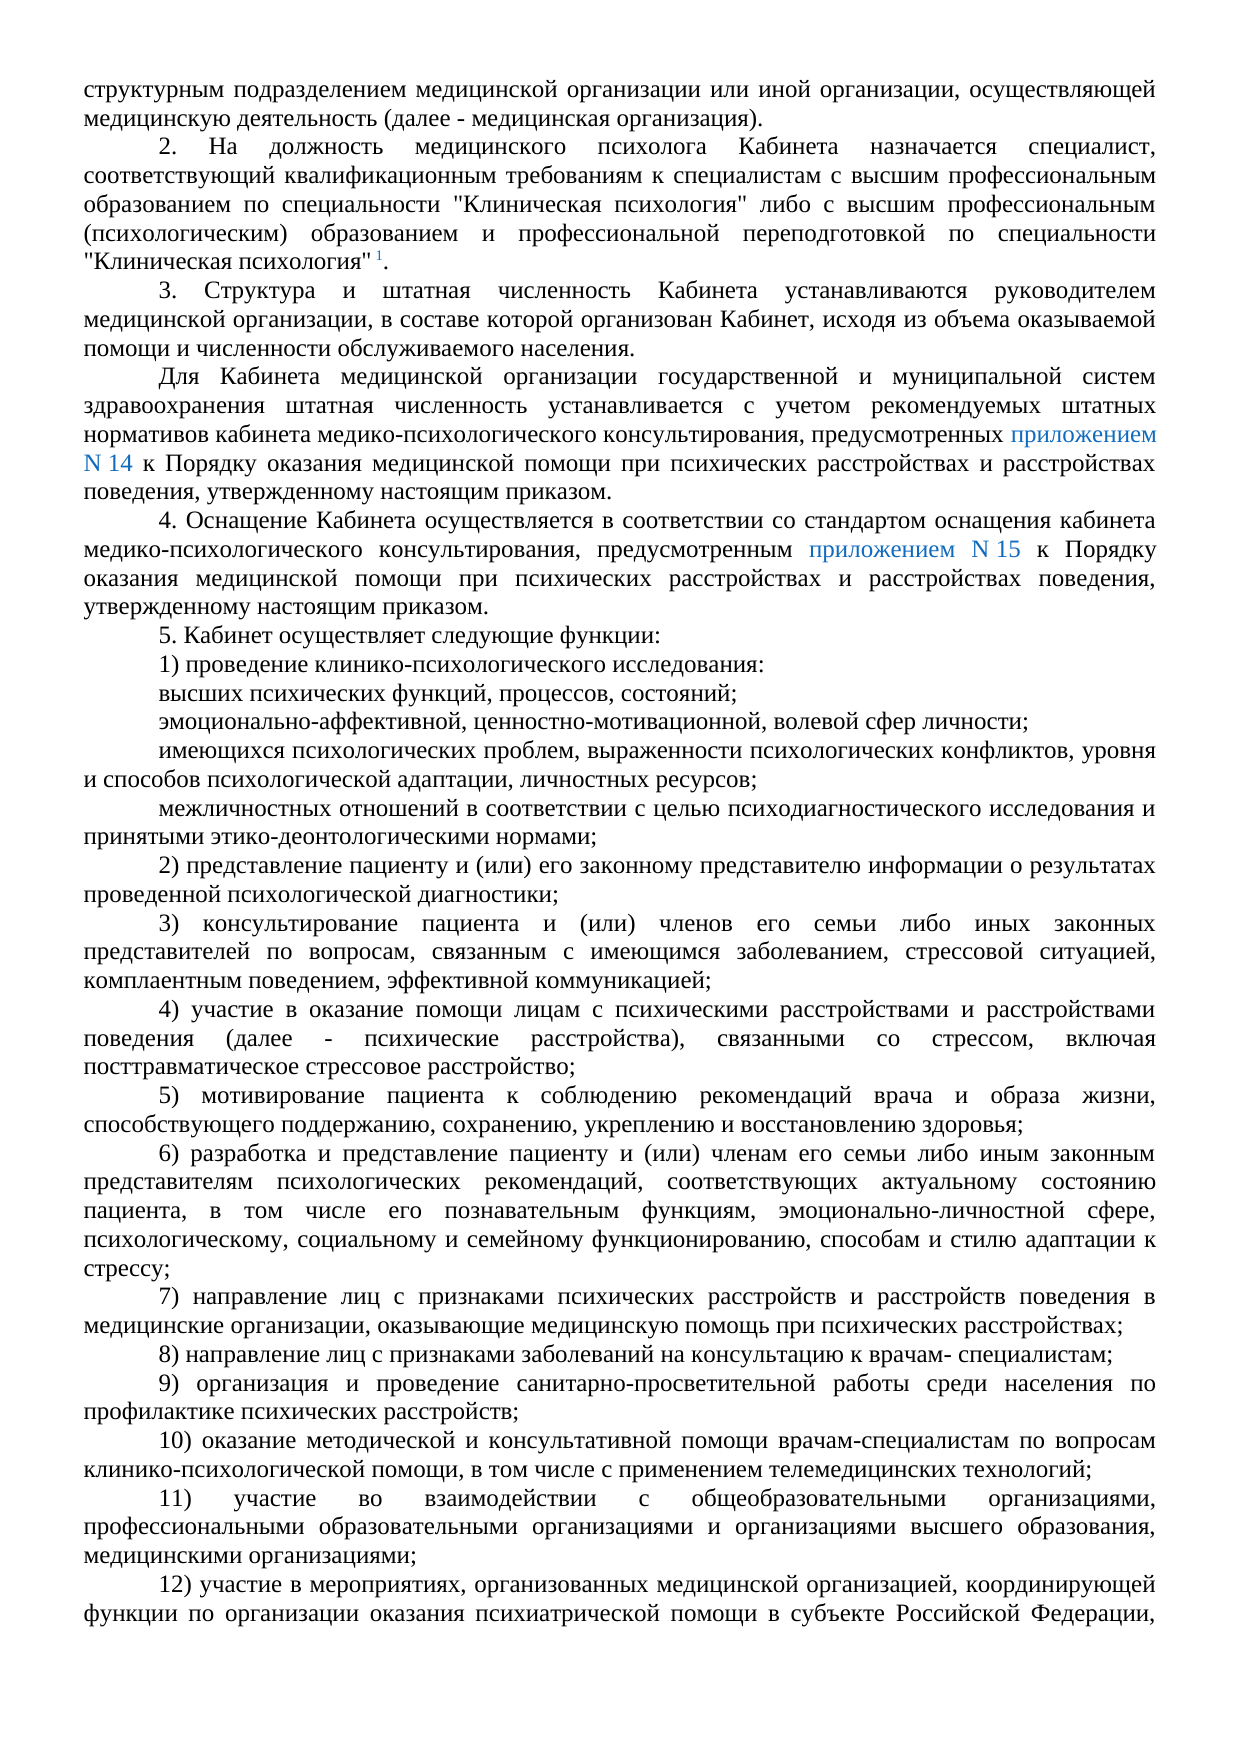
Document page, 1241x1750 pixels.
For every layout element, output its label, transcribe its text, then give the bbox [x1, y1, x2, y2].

text 9) организация и проведение санитарно-просветительной работы среди населения по профилактике психических расстройств; [83, 1368, 1157, 1425]
text 11) участие во взаимодействии с общеобразовательными организациями, профессиональными образовательными организациями и организациями высшего образования, медицинскими организациями; [83, 1483, 1157, 1569]
text 4) участие в оказание помощи лицам с психическими расстройствами и расстройствами поведения (далее - психические расстройства), связанными со стрессом, включая посттравматическое стрессовое расстройство; [83, 994, 1157, 1080]
text межличностных отношений в соответствии с целью психодиагностического исследования и принятыми этико-деонтологическими нормами; [83, 793, 1157, 850]
text 10) оказание методической и консультативной помощи врачам-специалистам по вопросам клинико-психологической помощи, в том числе с применением телемедицинских технологий; [83, 1425, 1157, 1483]
text высших психических функций, процессов, состояний; [83, 678, 1157, 706]
text 3) консультирование пациента и (или) членов его семьи либо иных законных представителей по вопросам, связанным с имеющимся заболеванием, стрессовой ситуацией, комплаентным поведением, эффективной коммуникацией; [83, 908, 1157, 994]
text 2. На должность медицинского психолога Кабинета назначается специалист, соответствующий квалификационным требованиям к специалистам с высшим профессиональным образованием по специальности "Клиническая психология" либо с высшим профессиональным (психологическим) образованием и профессиональной переподготовкой по специальности "Клиническая психология" 1. [83, 131, 1157, 275]
text 7) направление лиц с признаками психических расстройств и расстройств поведения в медицинские организации, оказывающие медицинскую помощь при психических расстройствах; [83, 1281, 1157, 1339]
text 3. Структура и штатная численность Кабинета устанавливаются руководителем медицинской организации, в составе которой организован Кабинет, исходя из объема оказываемой помощи и численности обслуживаемого населения. [83, 275, 1157, 361]
text 2) представление пациенту и (или) его законному представителю информации о результатах проведенной психологической диагностики; [83, 850, 1157, 908]
text 5. Кабинет осуществляет следующие функции: [83, 620, 1157, 649]
text 4. Оснащение Кабинета осуществляется в соответствии со стандартом оснащения кабинета медико-психологического консультирования, предусмотренным приложением N 15 к Порядку оказания медицинской помощи при психических расстройствах и расстройствах поведения, утвержденному настоящим приказом. [83, 505, 1157, 620]
text имеющихся психологических проблем, выраженности психологических конфликтов, уровня и способов психологической адаптации, личностных ресурсов; [83, 735, 1157, 793]
text эмоционально-аффективной, ценностно-мотивационной, волевой сфер личности; [83, 706, 1157, 735]
text 6) разработка и представление пациенту и (или) членам его семьи либо иным законным представителям психологических рекомендаций, соответствующих актуальному состоянию пациента, в том числе его познавательным функциям, эмоционально-личностной сфере, психологическому, социальному и семейному функционированию, способам и стилю адаптации к стрессу; [83, 1138, 1157, 1281]
text 1) проведение клинико-психологического исследования: [83, 649, 1157, 678]
text 5) мотивирование пациента к соблюдению рекомендаций врача и образа жизни, способствующего поддержанию, сохранению, укреплению и восстановлению здоровья; [83, 1080, 1157, 1138]
text Для Кабинета медицинской организации государственной и муниципальной систем здравоохранения штатная численность устанавливается с учетом рекомендуемых штатных нормативов кабинета медико-психологического консультирования, предусмотренных приложением N 14 к Порядку оказания медицинской помощи при психических расстройствах и расстройствах поведения, утвержденному настоящим приказом. [83, 361, 1157, 505]
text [83, 1569, 1157, 1626]
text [83, 74, 1157, 131]
text 8) направление лиц с признаками заболеваний на консультацию к врачам- специалистам; [83, 1339, 1157, 1368]
